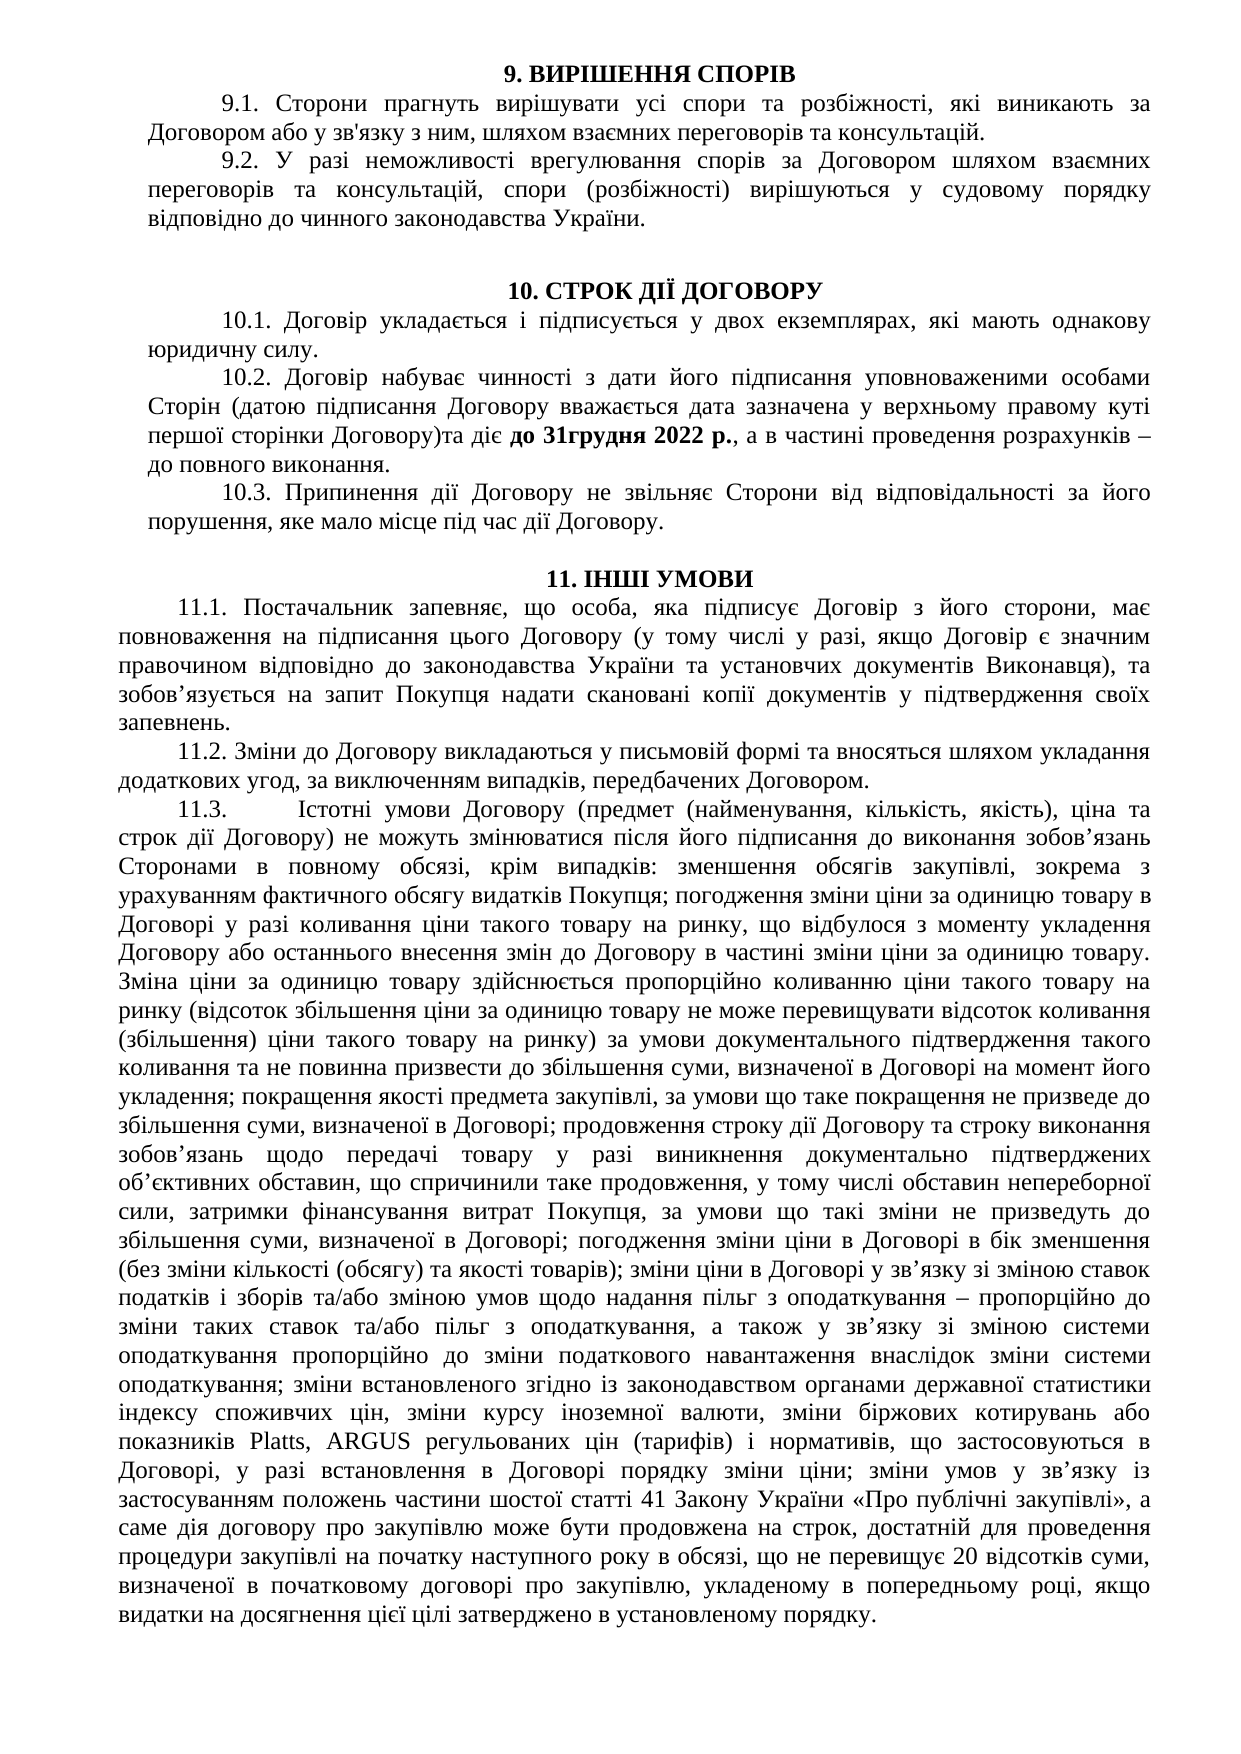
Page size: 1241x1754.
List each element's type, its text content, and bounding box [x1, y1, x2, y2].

text 11.1. Постачальник запевняє, що особа, яка підписує Договір з його сторони, має повноваження на підписання цього Договору (у тому числі у разі, якщо Договір є значним правочином відповідно до законодавства України та установчих документів Виконавця), та зобов’язується на запит Покупця надати скановані копії документів у підтвердження своїх запевнень. [118, 592, 1152, 736]
text 11.3. Істотні умови Договору (предмет (найменування, кількість, якість), ціна та строк дії Договору) не можуть змінюватися після його підписання до виконання зобов’язань Сторонами в повному обсязі, крім випадків: зменшення обсягів закупівлі, зокрема з урахуванням фактичного обсягу видатків Покупця; погодження зміни ціни за одиницю товару в Договорі у разі коливання ціни такого товару на ринку, що відбулося з моменту укладення Договору або останнього внесення змін до Договору в частині зміни ціни за одиницю товару. Зміна ціни за одиницю товару здійснюється пропорційно коливанню ціни такого товару на ринку (відсоток збільшення ціни за одиницю товару не може перевищувати відсоток коливання (збільшення) ціни такого товару на ринку) за умови документального підтвердження такого коливання та не повинна призвести до збільшення суми, визначеної в Договорі на момент його укладення; покращення якості предмета закупівлі, за умови що таке покращення не призведе до збільшення суми, визначеної в Договорі; продовження строку дії Договору та строку виконання зобов’язань щодо передачі товару у разі виникнення документально підтверджених об’єктивних обставин, що спричинили таке продовження, у тому числі обставин непереборної сили, затримки фінансування витрат Покупця, за умови що такі зміни не призведуть до збільшення суми, визначеної в Договорі; погодження зміни ціни в Договорі в бік зменшення (без зміни кількості (обсягу) та якості товарів); зміни ціни в Договорі у зв’язку зі зміною ставок податків і зборів та/або зміною умов щодо надання пільг з оподаткування – пропорційно до зміни таких ставок та/або пільг з оподаткування, а також у зв’язку зі зміною системи оподаткування пропорційно до зміни податкового навантаження внаслідок зміни системи оподаткування; зміни встановленого згідно із законодавством органами державної статистики індексу споживчих цін, зміни курсу іноземної валюти, зміни біржових котирувань або показників Platts, ARGUS регульованих цін (тарифів) і нормативів, що застосовуються в Договорі, у разі встановлення в Договорі порядку зміни ціни; зміни умов у зв’язку із застосуванням положень частини шостої статті 41 Закону України «Про публічні закупівлі», а саме дія договору про закупівлю може бути продовжена на строк, достатній для проведення процедури закупівлі на початку наступного року в обсязі, що не перевищує 20 відсотків суми, визначеної в початковому договорі про закупівлю, укладеному в попередньому році, якщо видатки на досягнення цієї цілі затверджено в установленому порядку. [118, 794, 1152, 1627]
text 10.3. Припинення дії Договору не звільняє Сторони від відповідальності за його порушення, яке мало місце під час дії Договору. [148, 477, 1152, 535]
text 9.1. Сторони прагнуть вирішувати усі спори та розбіжності, які виникають за Договором або у зв'язку з ним, шляхом взаємних переговорів та консультацій. [148, 88, 1152, 145]
text 10. СТРОК ДІЇ ДОГОВОРУ [148, 276, 1183, 305]
text 9.2. У разі неможливості врегулювання спорів за Договором шляхом взаємних переговорів та консультацій, спори (розбіжності) вирішуються у судовому порядку відповідно до чинного законодавства України. [148, 145, 1152, 232]
text 10.2. Договір набуває чинності з дати його підписання уповноваженими особами Сторін (датою підписання Договору вважається дата зазначена у верхньому правому куті першої сторінки Договору)та діє до 31грудня 2022 р., а в частині проведення розрахунків – до повного виконання. [148, 362, 1152, 477]
text 10.1. Договір укладається і підписується у двох екземплярах, які мають однакову юридичну силу. [148, 305, 1152, 362]
text 9. ВИРІШЕННЯ СПОРІВ [148, 59, 1152, 88]
text 11. ІНШІ УМОВИ [148, 564, 1152, 592]
text 11.2. Зміни до Договору викладаються у письмовій формі та вносяться шляхом укладання додаткових угод, за виключенням випадків, передбачених Договором. [118, 736, 1152, 794]
